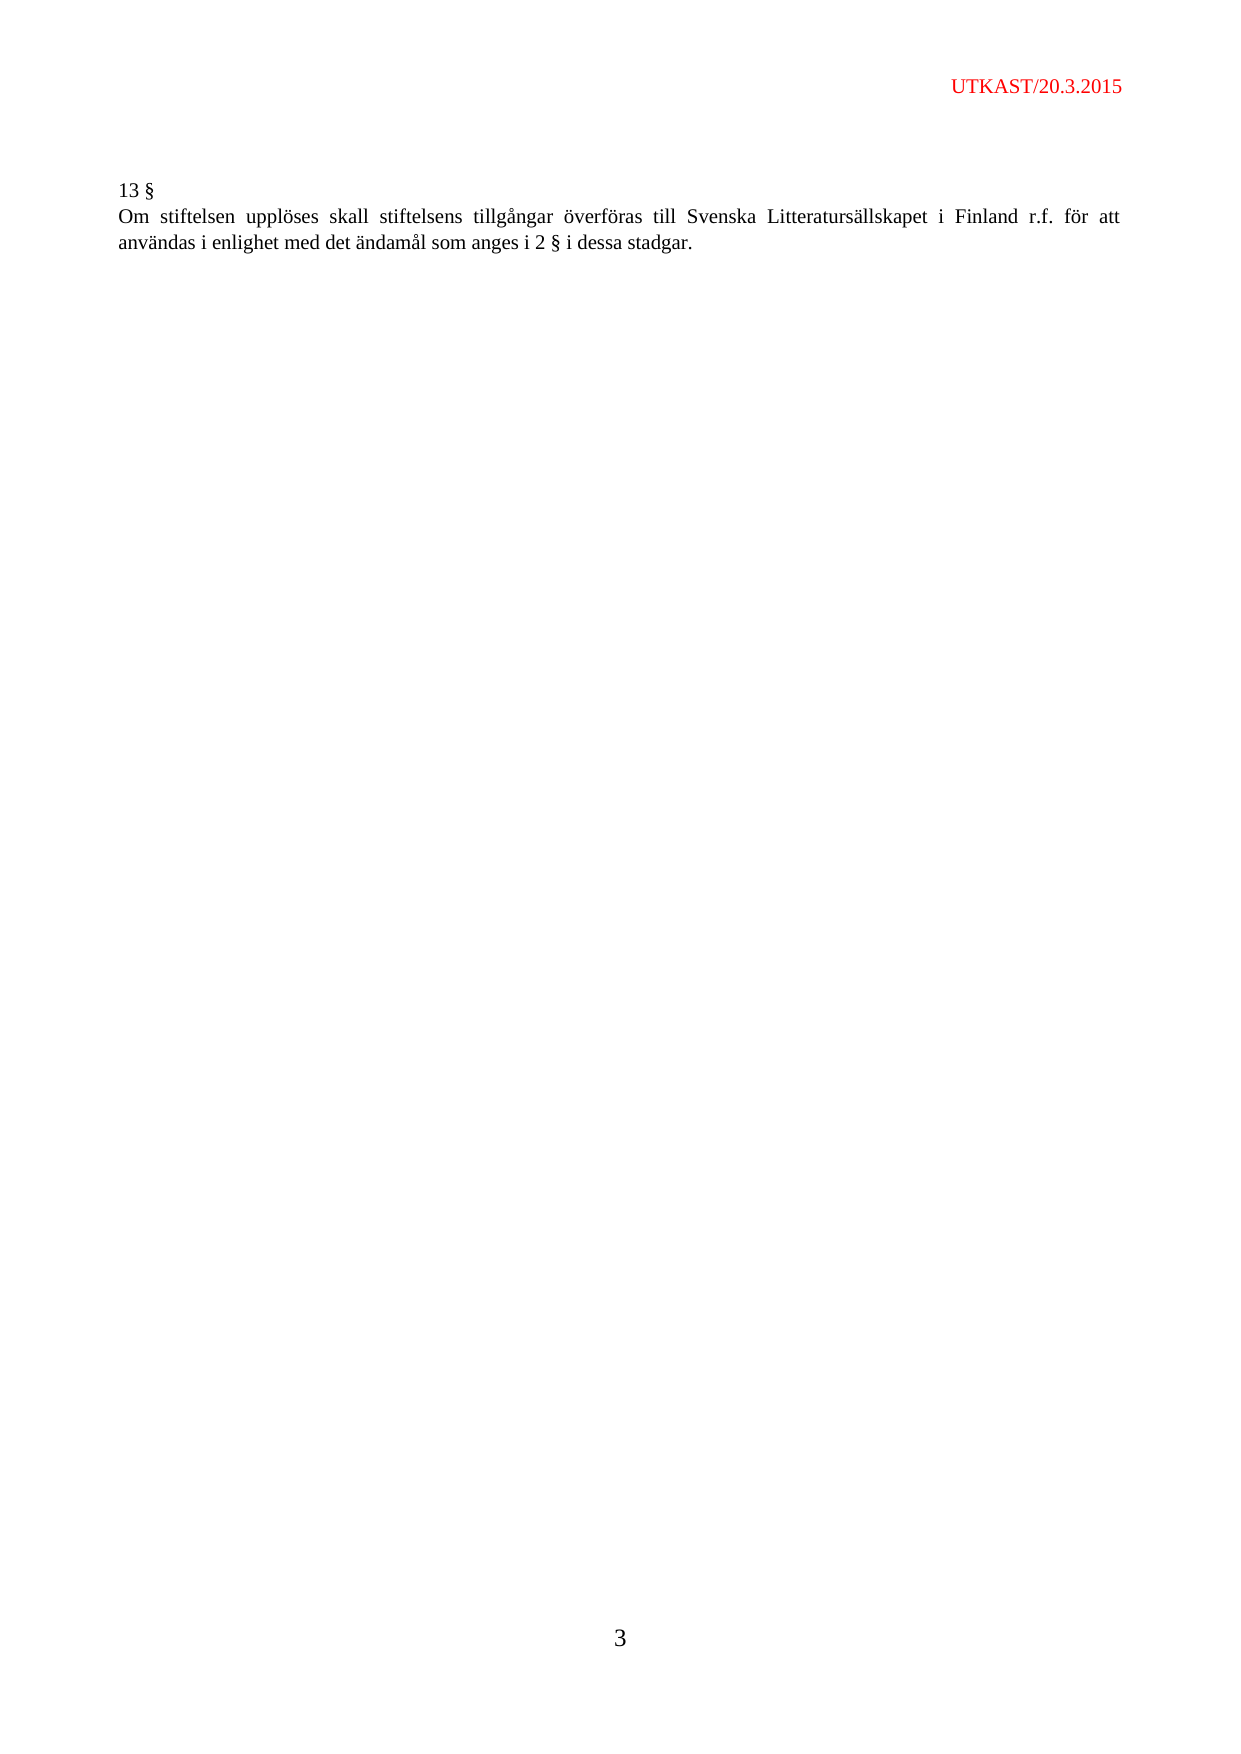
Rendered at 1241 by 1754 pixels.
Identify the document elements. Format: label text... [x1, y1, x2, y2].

text Om stiftelsen upplöses skall stiftelsens tillgångar överföras till Svenska Litteratursällskapet i Finland r.f. för att användas i enlighet med det ändamål som anges i 2 § i dessa stadgar. [118, 204, 1122, 254]
text 13 § [118, 178, 1122, 202]
